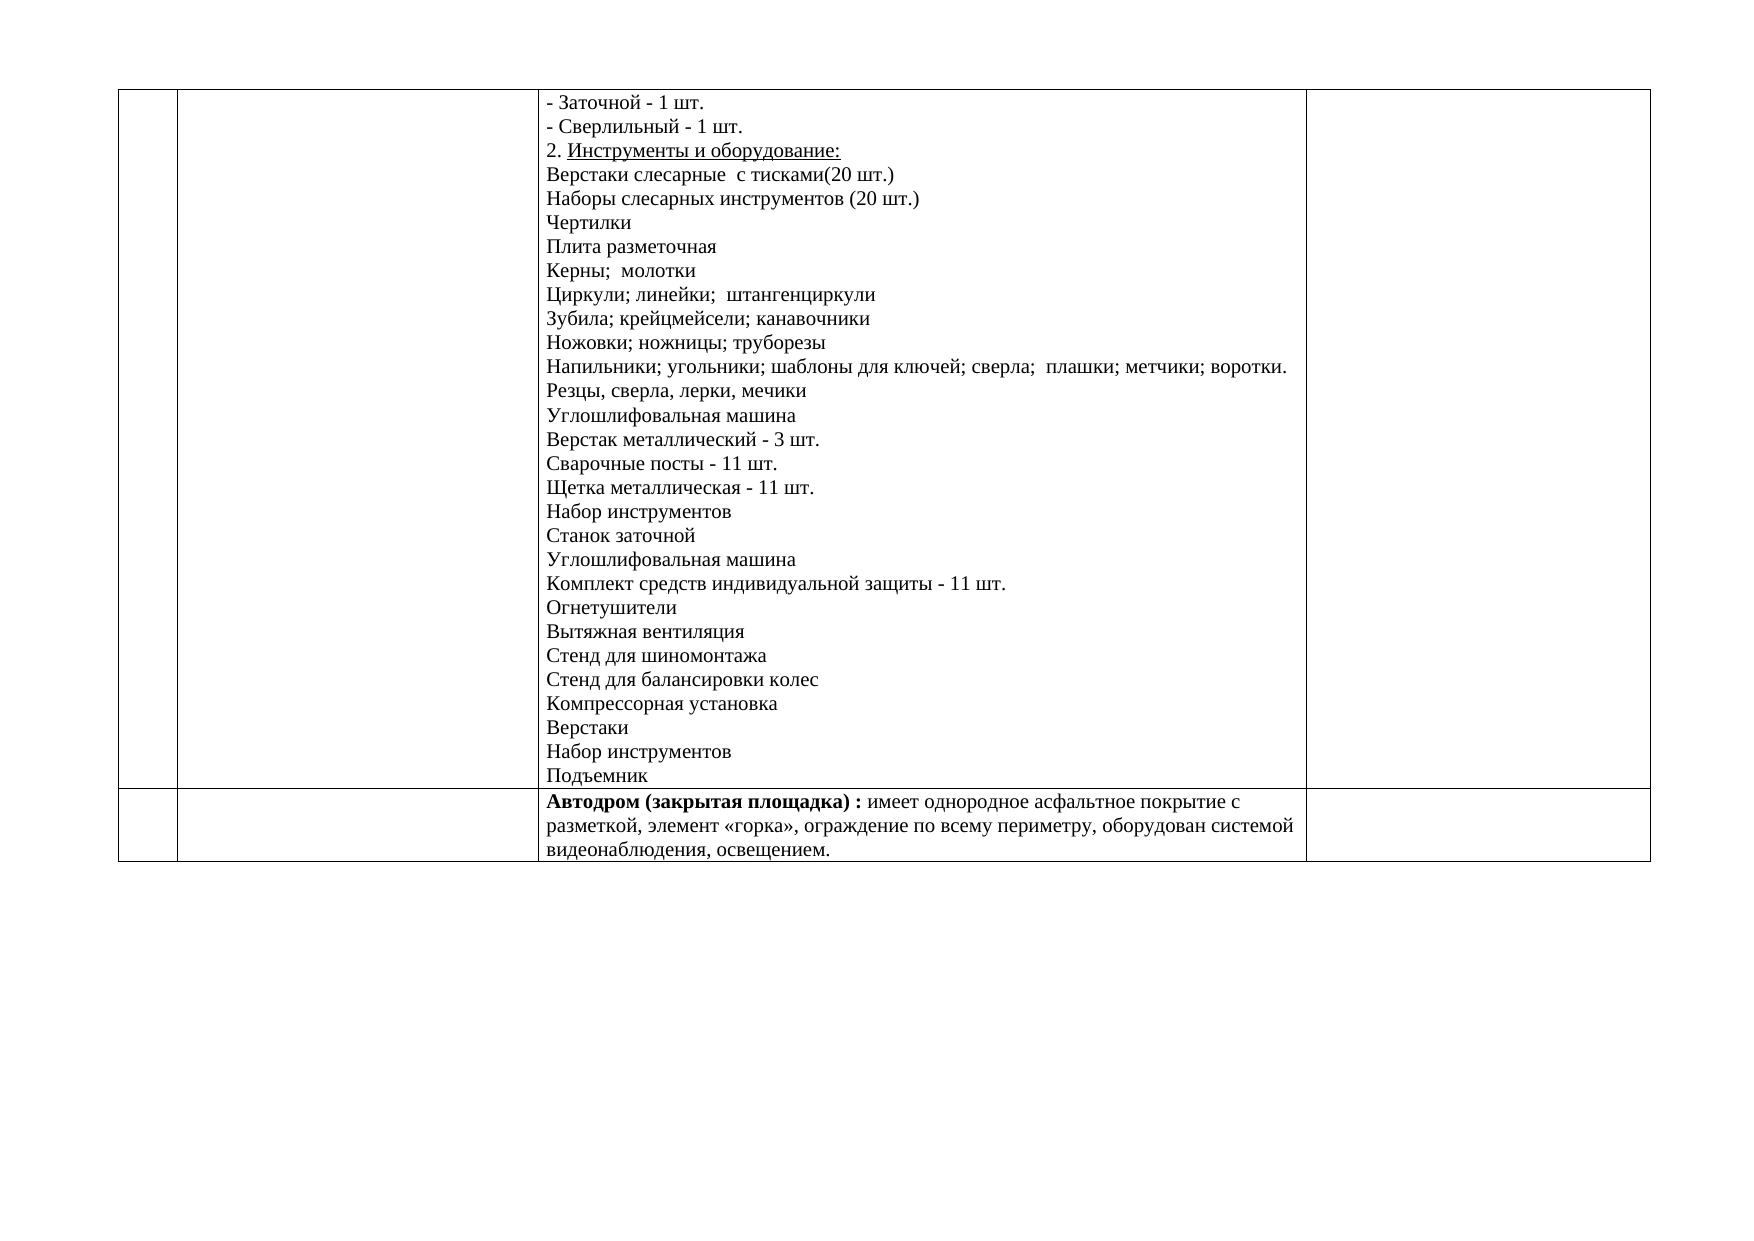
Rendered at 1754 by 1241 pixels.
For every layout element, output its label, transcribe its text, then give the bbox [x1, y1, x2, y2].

table_cell Автодром (закрытая площадка) : имеет однородное асфальтное покрытие с разметкой, элемент «горка», ограждение по всему периметру, оборудован системой видеонаблюдения, освещением. [539, 789, 1306, 861]
table_cell [119, 90, 177, 787]
table_cell [178, 90, 538, 787]
table_cell Станки: - Заточной - 1 шт. - Сверлильный - 1 шт. 2. Инструменты и оборудование: Верстаки слесарные с тисками(20 шт.) Наборы слесарных инструментов (20 шт.) Чертилки Плита разметочная Керны; молотки Циркули; линейки; штангенциркули Зубила; крейцмейсели; канавочники Ножовки; ножницы; труборезы Напильники; угольники; шаблоны для ключей; сверла; плашки; метчики; воротки. Резцы, сверла, лерки, мечики Углошлифовальная машина Верстак металлический - 3 шт. Сварочные посты - 11 шт. Щетка металлическая - 11 шт. Набор инструментов Станок заточной Углошлифовальная машина Комплект средств индивидуальной защиты - 11 шт. Огнетушители Вытяжная вентиляция Стенд для шиномонтажа Стенд для балансировки колес Компрессорная установка Верстаки Набор инструментов Подъемник [539, 90, 1306, 787]
table_cell [1307, 789, 1650, 861]
table_cell [178, 789, 538, 861]
table_cell [119, 789, 177, 861]
table_cell [1307, 90, 1650, 787]
